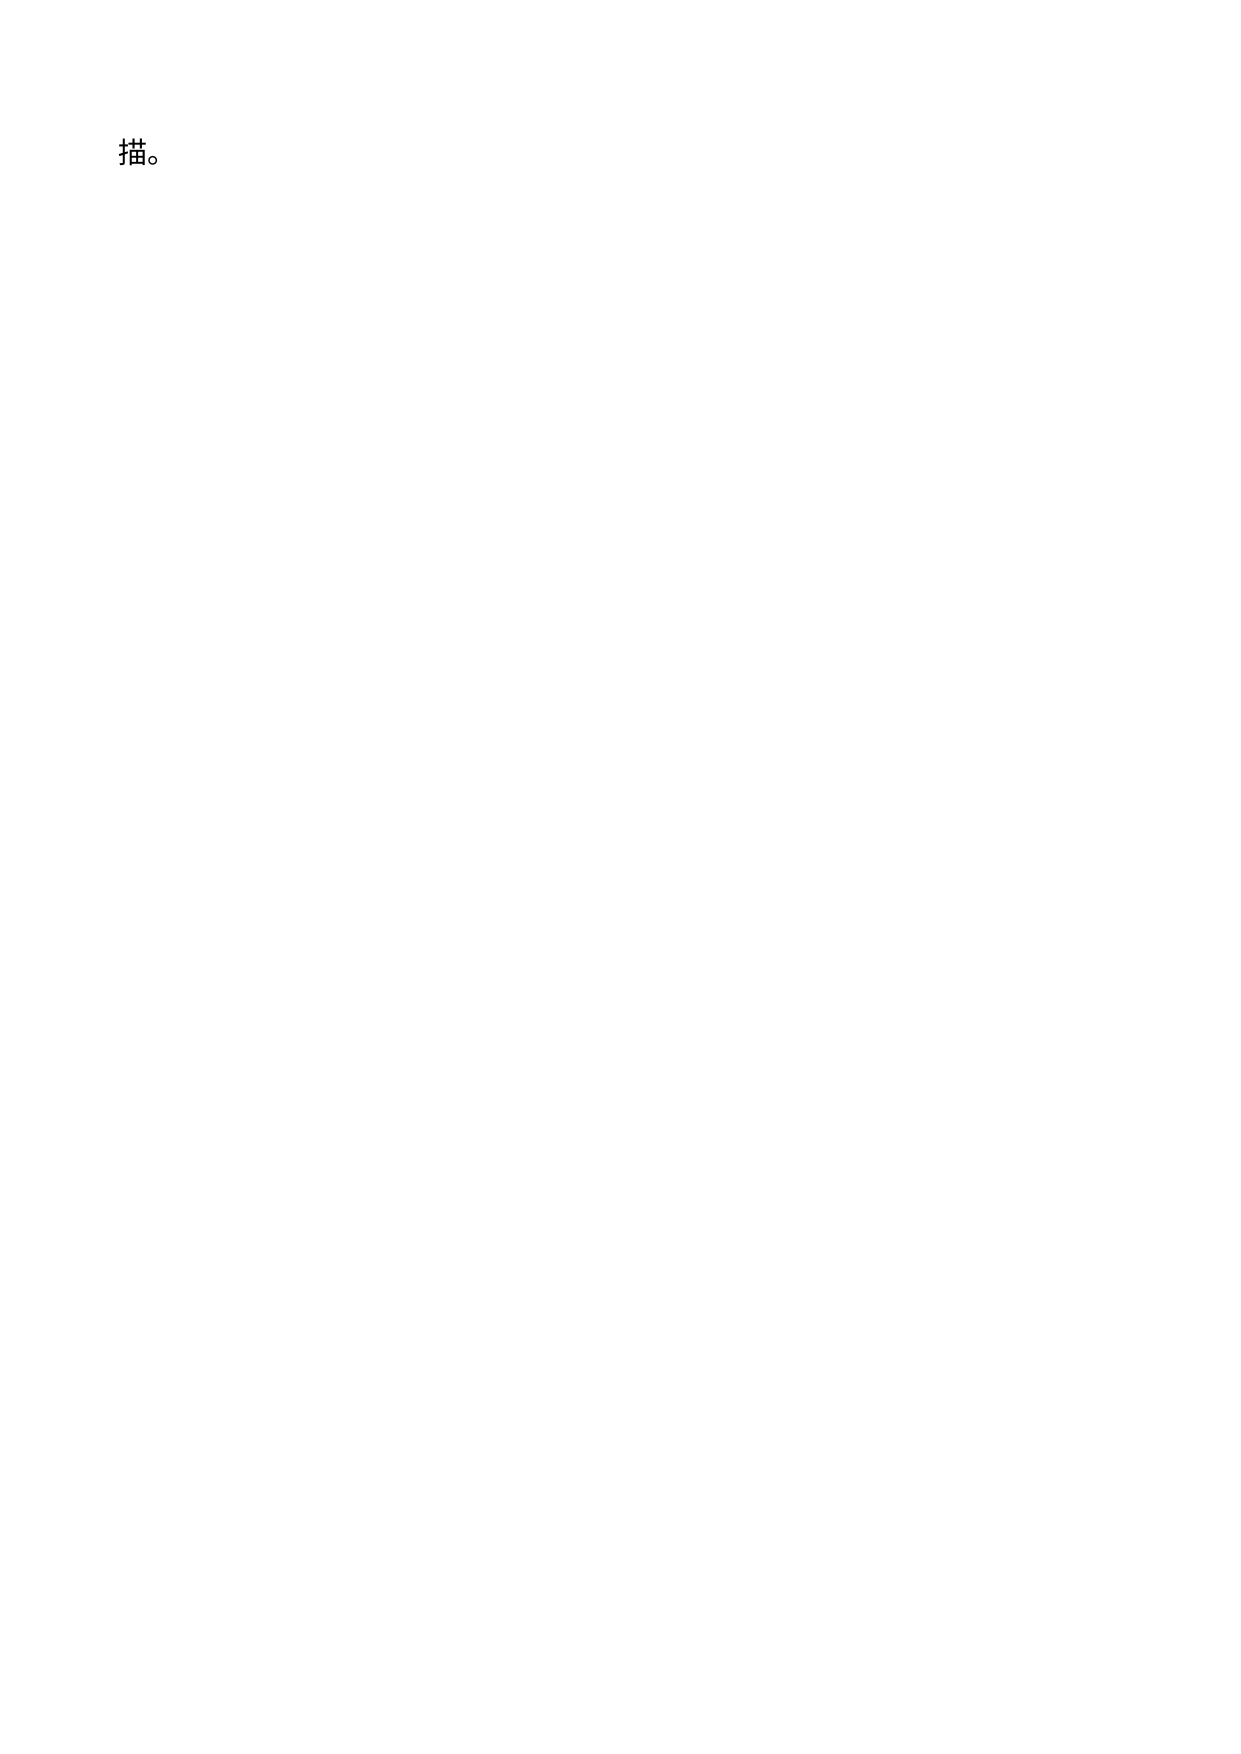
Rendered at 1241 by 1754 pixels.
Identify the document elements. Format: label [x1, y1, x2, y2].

text [118, 129, 1122, 172]
